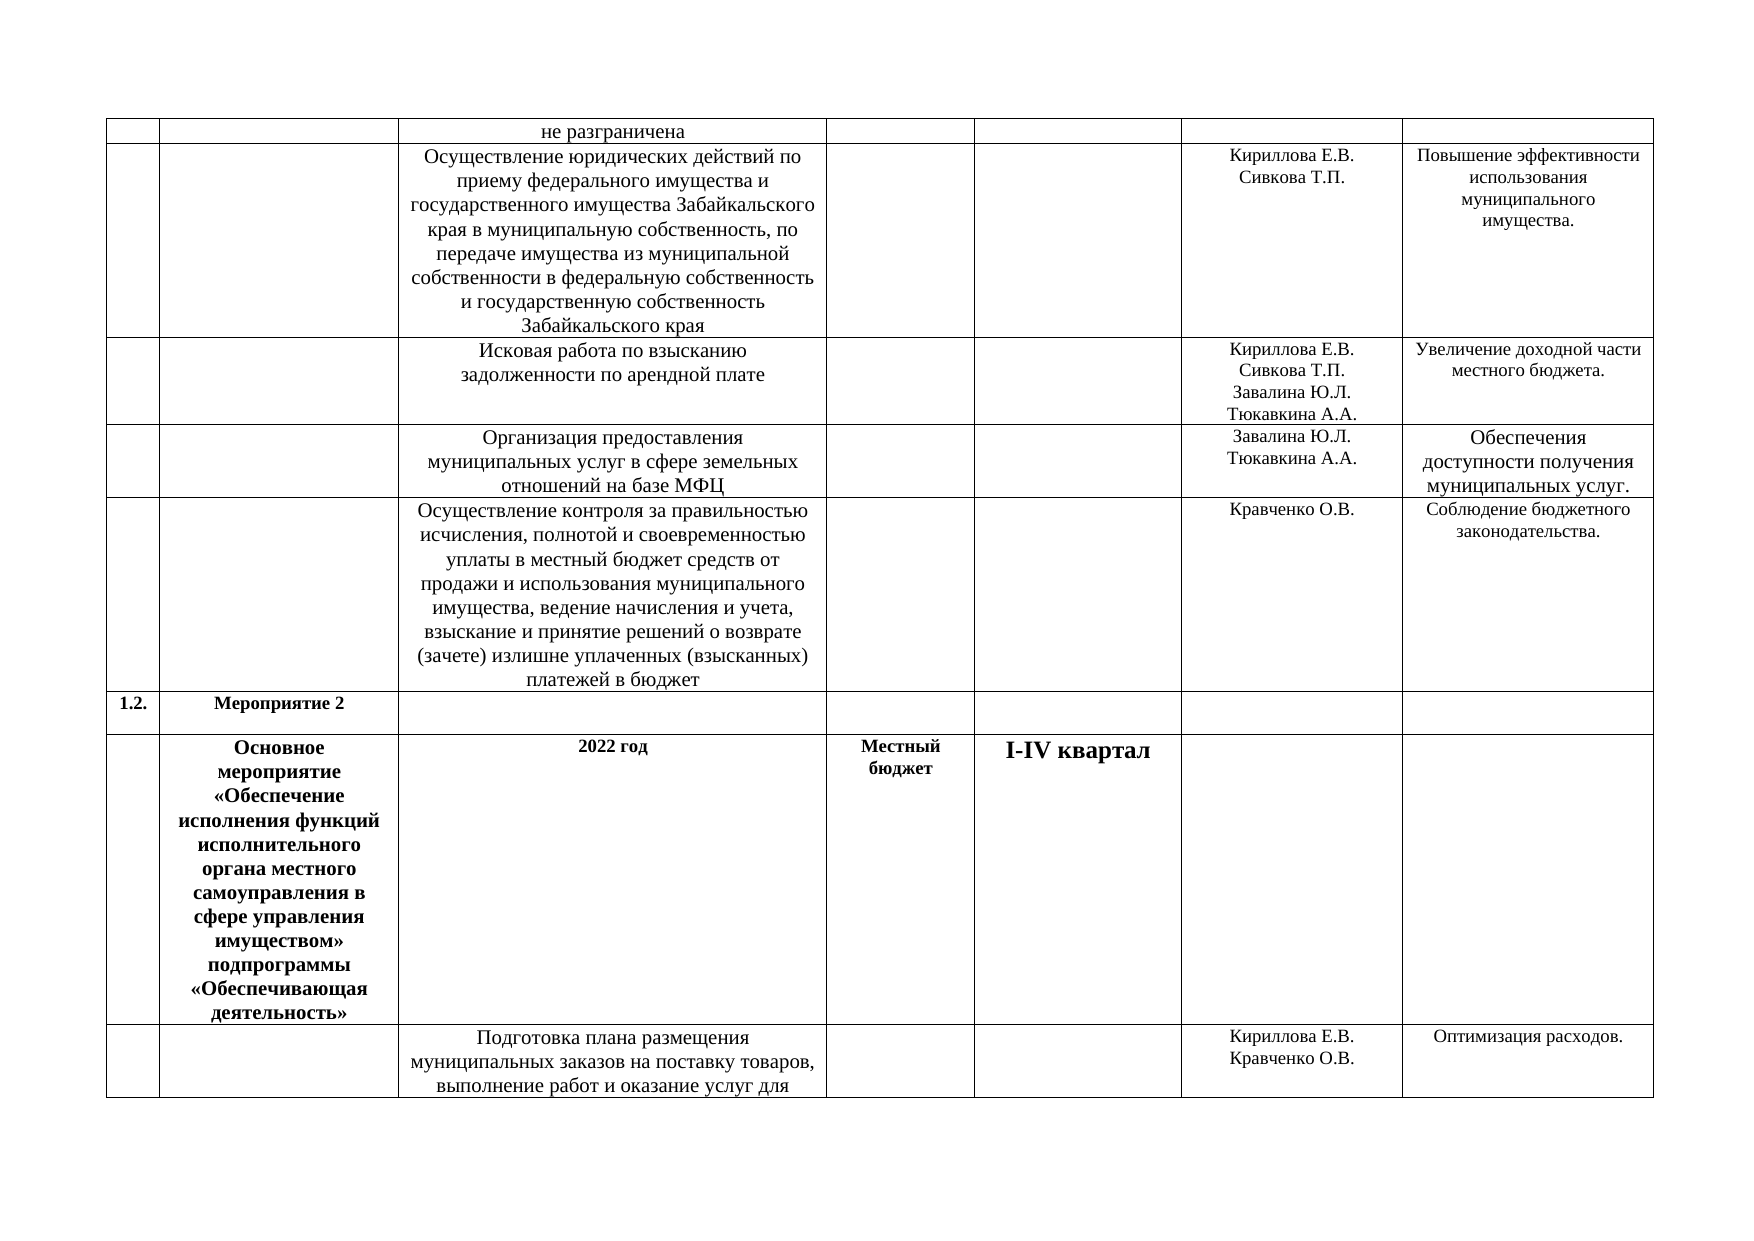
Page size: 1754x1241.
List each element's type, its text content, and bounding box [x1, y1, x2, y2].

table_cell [1182, 119, 1402, 143]
table_cell Местный бюджет [827, 735, 974, 1024]
table_cell Кириллова Е.В. Сивкова Т.П. Завалина Ю.Л. Тюкавкина А.А. [1182, 338, 1402, 424]
table_cell [107, 119, 159, 143]
table_cell Организация предоставления муниципальных услуг в сфере земельных отношений на базе МФЦ [399, 425, 826, 497]
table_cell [1182, 1025, 1402, 1097]
table_cell [107, 144, 159, 337]
table_cell Кравченко О.В. [1182, 498, 1402, 691]
table_cell [107, 1025, 159, 1097]
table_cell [1403, 119, 1653, 143]
table_cell [975, 144, 1181, 337]
table_cell [975, 498, 1181, 691]
table_cell [1182, 692, 1402, 734]
table_cell Завалина Ю.Л. Тюкавкина А.А. [1182, 425, 1402, 497]
table_cell Повышение эффективности использования муниципального имущества. [1403, 144, 1653, 337]
table_cell [160, 1025, 398, 1097]
table_cell 2022 год [399, 735, 826, 1024]
table_cell [975, 425, 1181, 497]
table_cell [107, 735, 159, 1024]
table_cell [399, 692, 826, 734]
table_cell [827, 1025, 974, 1097]
table_cell Исковая работа по взысканию задолженности по арендной плате [399, 338, 826, 424]
table_cell [160, 425, 398, 497]
table_cell Основное мероприятие «Обеспечение исполнения функций исполнительного органа местного самоуправления в сфере управления имуществом» подпрограммы «Обеспечивающая деятельность» [160, 735, 398, 1024]
table_cell [1403, 692, 1653, 734]
table_cell [827, 119, 974, 143]
table_cell [107, 338, 159, 424]
table_cell Соблюдение бюджетного законодательства. [1403, 498, 1653, 691]
table_cell I-IV квартал [975, 735, 1181, 1024]
table_cell Обеспечения доступности получения муниципальных услуг. [1403, 425, 1653, 497]
table_cell [975, 692, 1181, 734]
table_cell Мероприятие 2 [160, 692, 398, 734]
table_cell Увеличение доходной части местного бюджета. [1403, 338, 1653, 424]
table_cell [160, 338, 398, 424]
table_cell [160, 144, 398, 337]
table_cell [399, 1025, 826, 1097]
table_cell [827, 338, 974, 424]
table_cell [160, 119, 398, 143]
table_cell [975, 338, 1181, 424]
table_cell [1403, 735, 1653, 1024]
table_cell [1182, 735, 1402, 1024]
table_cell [1403, 1025, 1653, 1097]
table_cell [160, 498, 398, 691]
table_cell [975, 119, 1181, 143]
table_cell Осуществление контроля за правильностью исчисления, полнотой и своевременностью уплаты в местный бюджет средств от продажи и использования муниципального имущества, ведение начисления и учета, взыскание и принятие решений о возврате (зачете) излишне уплаченных (взысканных) платежей в бюджет [399, 498, 826, 691]
table_cell [827, 692, 974, 734]
table_cell [827, 425, 974, 497]
table_cell 1.2. [107, 692, 159, 734]
table_cell [975, 1025, 1181, 1097]
table_cell [107, 498, 159, 691]
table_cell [399, 119, 826, 143]
table_cell [107, 425, 159, 497]
table_cell Осуществление юридических действий по приему федерального имущества и государственного имущества Забайкальского края в муниципальную собственность, по передаче имущества из муниципальной собственности в федеральную собственность и государственную собственность Забайкальского края [399, 144, 826, 337]
table_cell [827, 144, 974, 337]
table_cell Кириллова Е.В. Сивкова Т.П. [1182, 144, 1402, 337]
table_cell [827, 498, 974, 691]
